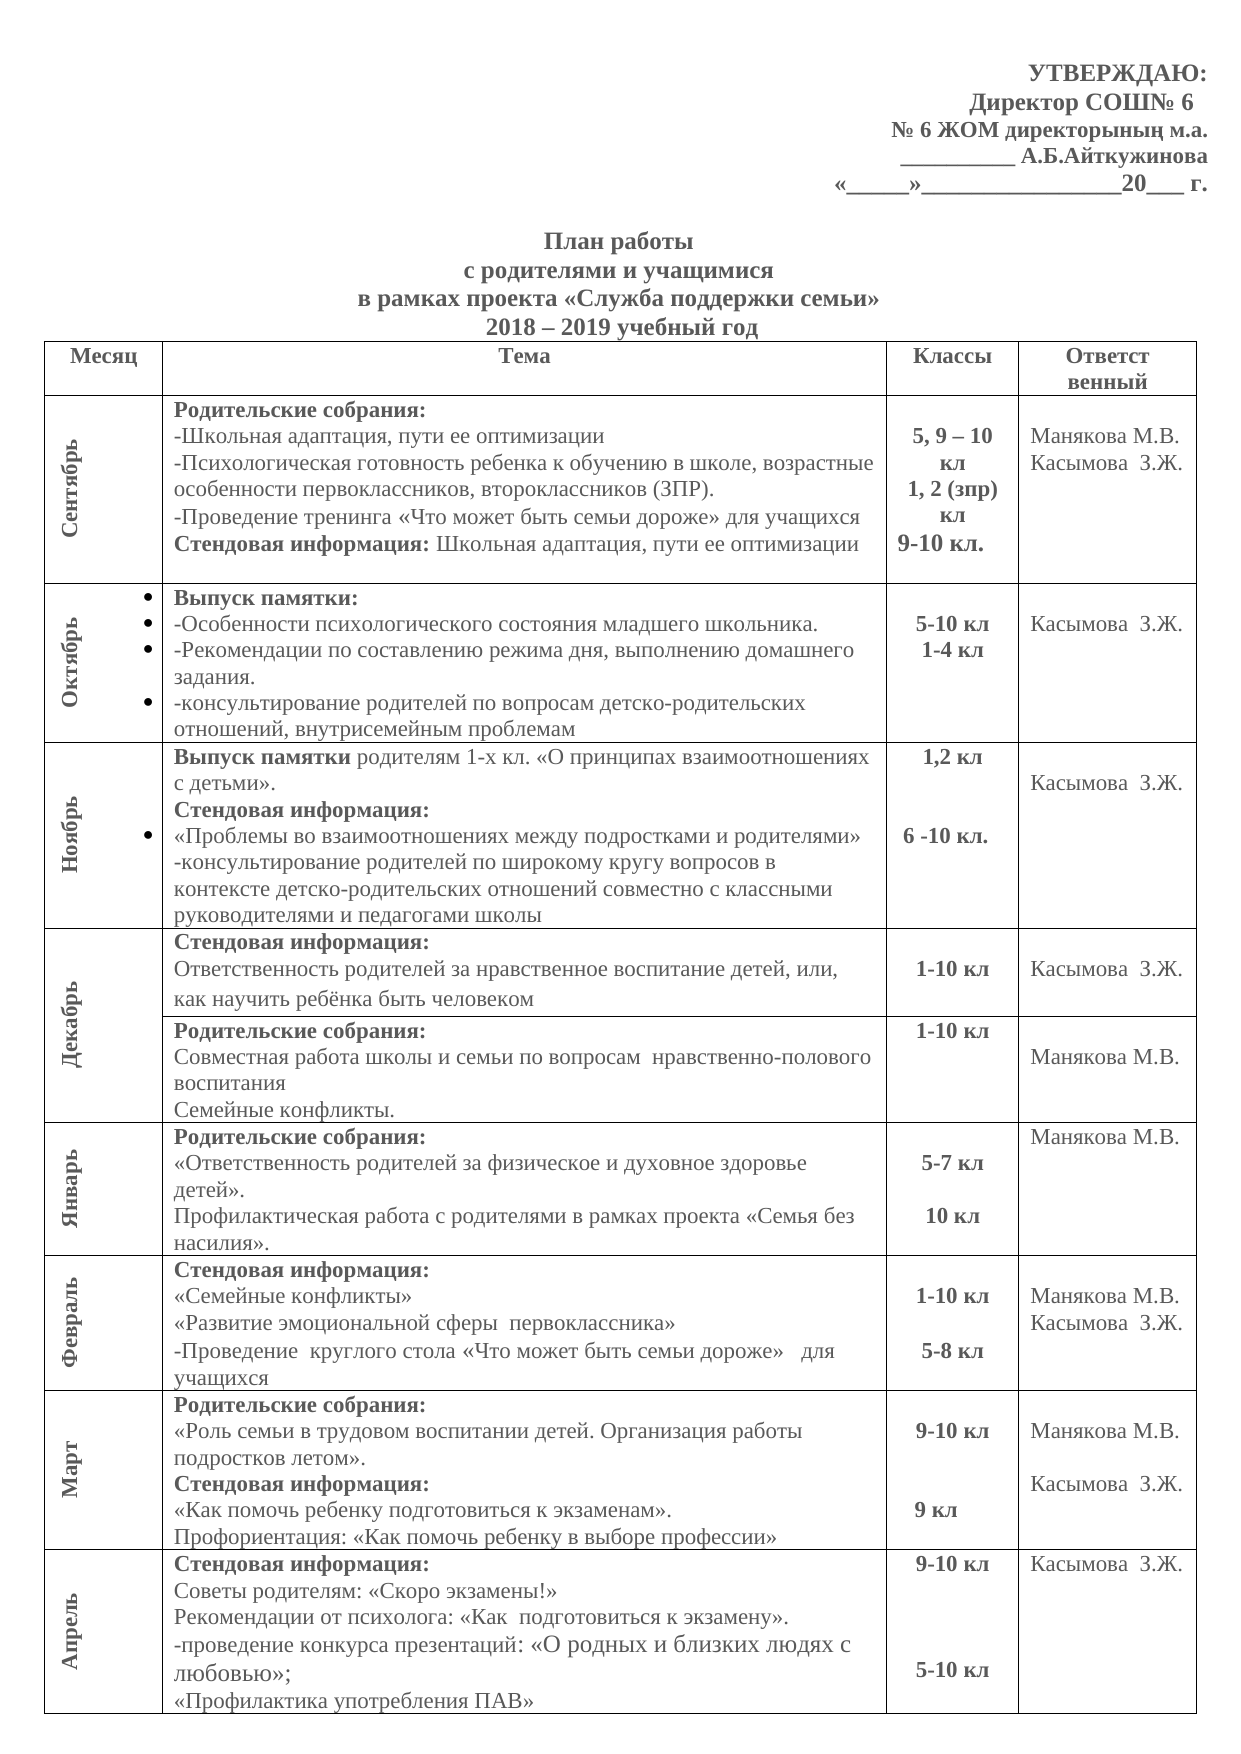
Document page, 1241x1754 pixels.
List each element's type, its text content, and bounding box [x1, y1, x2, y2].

table_cell Февраль [45, 1256, 162, 1390]
text Директор СОШ№ 6 [29, 87, 1208, 116]
table_cell Манякова М.В. Касымова З.Ж. [1019, 1391, 1196, 1549]
table_header Ответст венный [1019, 342, 1196, 395]
table_cell Октябрь [45, 584, 162, 742]
table_cell Выпуск памятки: -Особенности психологического состояния младшего школьника. -Рекомендации по составлению режима дня, выполнению домашнего задания. -консультирование родителей по вопросам детско-родительских отношений, внутрисемейным проблемам [163, 584, 886, 742]
table_cell Ноябрь [45, 743, 162, 927]
text «_____»________________20___ г. [29, 168, 1208, 197]
table_cell 1-10 кл [887, 929, 1018, 1016]
text План работы [29, 226, 1208, 255]
table_cell Апрель [45, 1550, 162, 1713]
table_header Месяц [45, 342, 162, 395]
table_cell Манякова М.В. [1019, 1017, 1196, 1122]
text № 6 ЖОМ директорының м.а. [29, 116, 1208, 142]
table_cell Родительские собрания: «Роль семьи в трудовом воспитании детей. Организация работы подростков летом». Стендовая информация: «Как помочь ребенку подготовиться к экзаменам». Профориентация: «Как помочь ребенку в выборе профессии» [163, 1391, 886, 1549]
table_cell Родительские собрания: «Ответственность родителей за физическое и духовное здоровье детей». Профилактическая работа с родителями в рамках проекта «Семья без насилия». [163, 1123, 886, 1255]
table_cell Манякова М.В. [1019, 1123, 1196, 1255]
table_cell Январь [45, 1123, 162, 1255]
table_cell Родительские собрания: Совместная работа школы и семьи по вопросам нравственно-полового воспитания Семейные конфликты. [163, 1017, 886, 1122]
table_cell Март [45, 1391, 162, 1549]
text УТВЕРЖДАЮ: [29, 58, 1208, 87]
table_cell Касымова З.Ж. [1019, 743, 1196, 927]
table_header Тема [163, 342, 886, 395]
text с родителями и учащимися [29, 255, 1208, 283]
table_header Классы [887, 342, 1018, 395]
table_cell Сентябрь [45, 396, 162, 583]
table_cell Стендовая информация: Советы родителям: «Скоро экзамены!» Рекомендации от психолога: «Как подготовиться к экзамену». -проведение конкурса презентаций: «О родных и близких людях с любовью»; «Профилактика употребления ПАВ» [163, 1550, 886, 1713]
text 2018 – 2019 учебный год [29, 312, 1208, 341]
table_cell Стендовая информация: Ответственность родителей за нравственное воспитание детей, или, как научить ребёнка быть человеком [163, 929, 886, 1016]
table_cell 1-10 кл 5-8 кл [887, 1256, 1018, 1390]
table_cell 9-10 кл 9 кл [887, 1391, 1018, 1549]
table_cell 5-10 кл 1-4 кл [887, 584, 1018, 742]
text в рамках проекта «Служба поддержки семьи» [29, 283, 1208, 312]
table_cell 1-10 кл [887, 1017, 1018, 1122]
table_cell Выпуск памятки родителям 1-х кл. «О принципах взаимоотношениях с детьми». Стендовая информация: «Проблемы во взаимоотношениях между подростками и родителями» -консультирование родителей по широкому кругу вопросов в контексте детско-родительских отношений совместно с классными руководителями и педагогами школы [163, 743, 886, 927]
table_cell Манякова М.В. Касымова З.Ж. [1019, 396, 1196, 583]
table_cell Декабрь [45, 929, 162, 1122]
text __________ А.Б.Айткужинова [29, 142, 1208, 168]
table_cell 5-7 кл 10 кл [887, 1123, 1018, 1255]
table_cell Касымова З.Ж. [1019, 1550, 1196, 1713]
table_cell Касымова З.Ж. [1019, 584, 1196, 742]
table_cell 5, 9 – 10 кл 1, 2 (зпр) кл 9-10 кл. [887, 396, 1018, 583]
table_cell Манякова М.В. Касымова З.Ж. [1019, 1256, 1196, 1390]
table_cell 9-10 кл 5-10 кл [887, 1550, 1018, 1713]
table_cell Касымова З.Ж. [1019, 929, 1196, 1016]
table_cell Родительские собрания: -Школьная адаптация, пути ее оптимизации -Психологическая готовность ребенка к обучению в школе, возрастные особенности первоклассников, второклассников (ЗПР). -Проведение тренинга «Что может быть семьи дороже» для учащихся Стендовая информация: Школьная адаптация, пути ее оптимизации [163, 396, 886, 583]
table_cell 1,2 кл 6 -10 кл. [887, 743, 1018, 927]
table_cell Стендовая информация: «Семейные конфликты» «Развитие эмоциональной сферы первоклассника» -Проведение круглого стола «Что может быть семьи дороже» для учащихся [163, 1256, 886, 1390]
